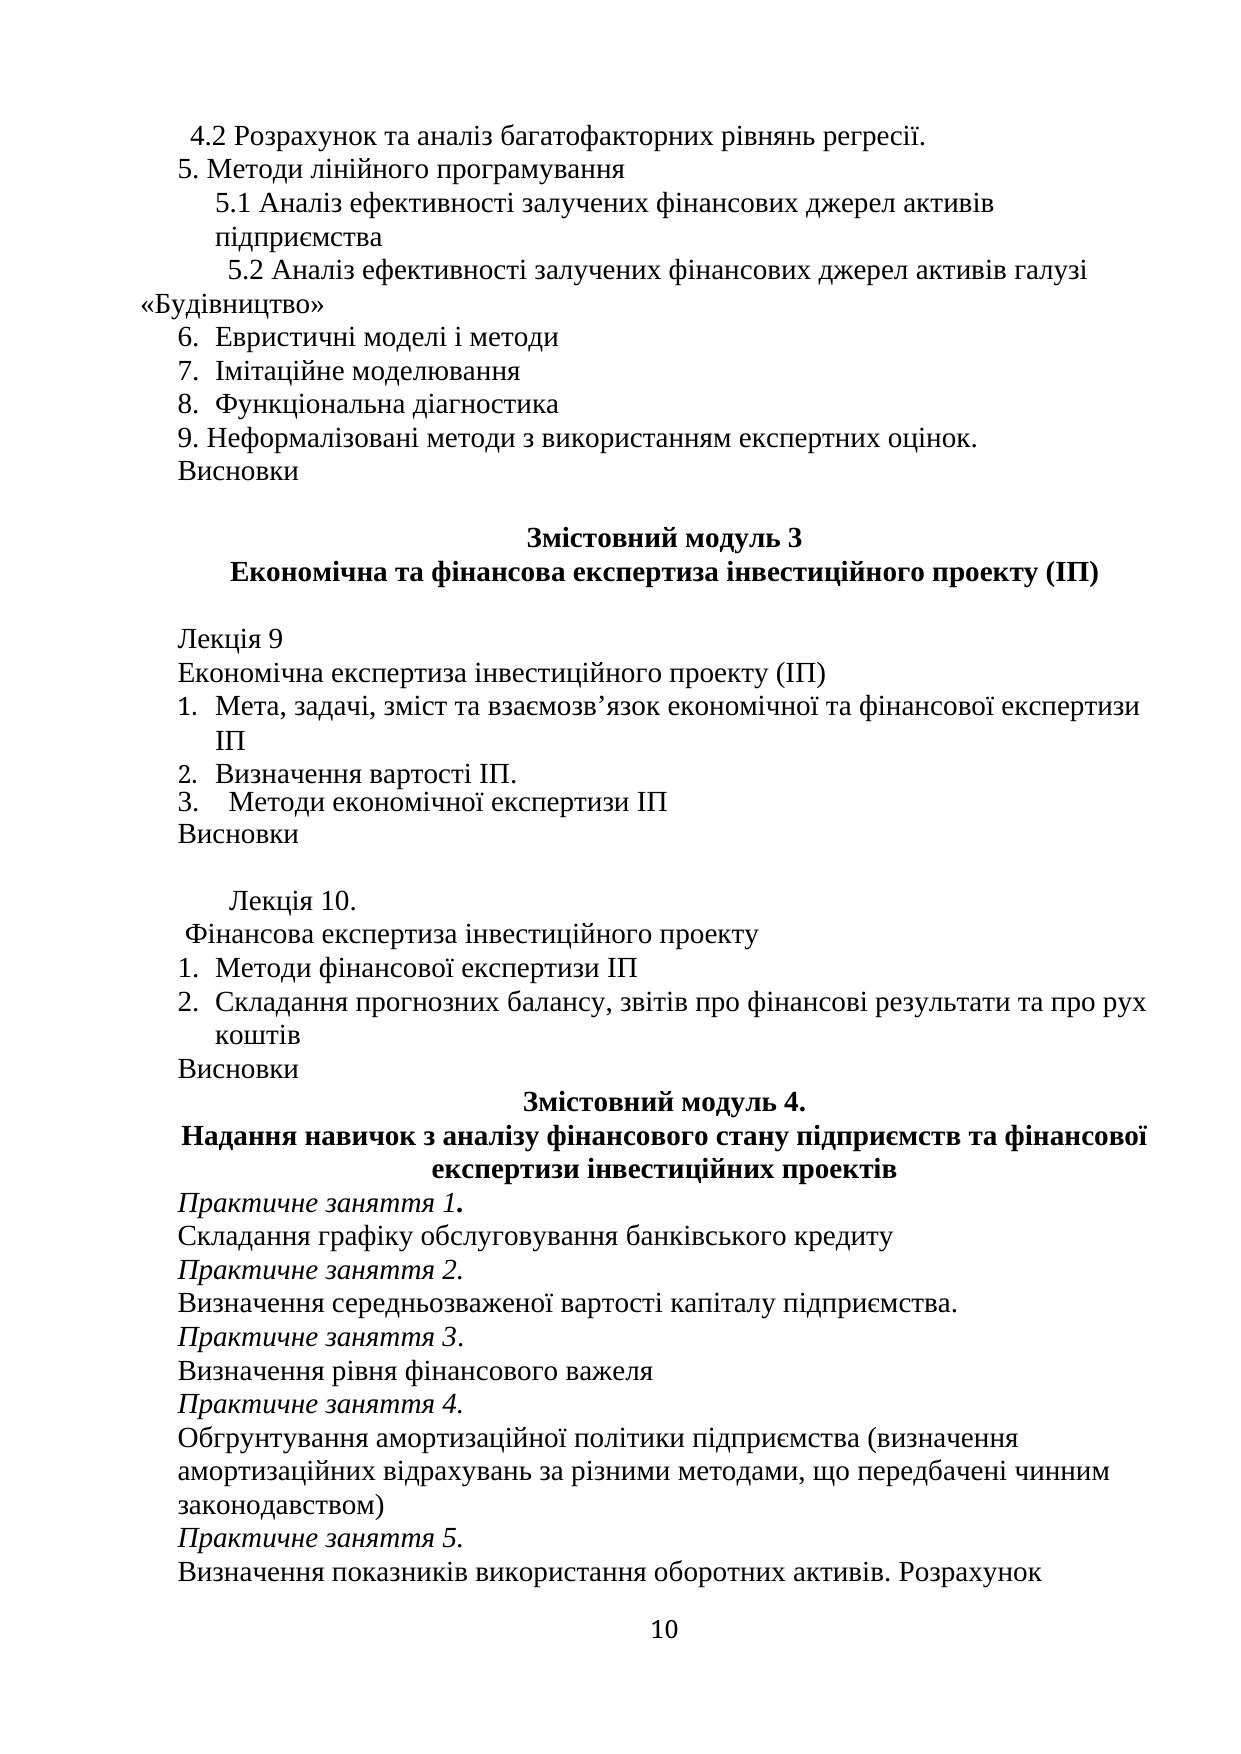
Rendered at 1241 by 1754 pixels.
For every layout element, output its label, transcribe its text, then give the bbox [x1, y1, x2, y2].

list Визначення вартості ІП. [177, 756, 1152, 791]
text Змістовний модуль 4. [177, 1084, 1152, 1118]
list Імітаційне моделювання [177, 353, 1152, 386]
text Практичне заняття 3. [177, 1319, 1152, 1353]
text Лекція 10. [177, 883, 1152, 917]
text Надання навичок з аналізу фінансового стану підприємств та фінансової [177, 1118, 1152, 1151]
list Змістовний модуль 3 [177, 521, 1152, 554]
text Практичне заняття 5. [177, 1520, 1152, 1554]
list Функціональна діагностика [177, 386, 1152, 420]
text Визначення рівня фінансового важеля [177, 1353, 1152, 1386]
text Практичне заняття 4. [177, 1386, 1152, 1420]
list Складання прогнозних балансу, звітів про фінансові результати та про рух коштів [177, 984, 1152, 1051]
text експертизи інвестиційних проектів [177, 1151, 1152, 1185]
list Економічна та фінансова експертиза інвестиційного проекту (ІП) [177, 554, 1152, 588]
text 5.2 Аналіз ефективності залучених фінансових джерел активів галузі «Будівництво» [140, 252, 1152, 319]
text 4.2 Розрахунок та аналіз багатофакторних рівнянь регресії. [102, 118, 1152, 152]
text Висновки [177, 453, 1152, 487]
text Обгрунтування амортизаційної політики підприємства (визначення амортизаційних відрахувань за різними методами, що передбачені чинним законодавством) [177, 1420, 1152, 1520]
list Економічна експертиза інвестиційного проекту (ІП) [177, 655, 1152, 688]
text 5. Методи лінійного програмування [177, 152, 1152, 185]
text Висновки [177, 816, 1152, 849]
text Визначення середньозваженої вартості капіталу підприємства. [177, 1286, 1152, 1319]
text Складання графіку обслуговування банківського кредиту [177, 1218, 1152, 1252]
text Практичне заняття 2. [177, 1252, 1152, 1286]
list Методи фінансової експертизи ІП [177, 950, 1152, 984]
list Евристичні моделі і методи [177, 319, 1152, 353]
text 3. Методи економічної експертизи ІП [177, 791, 1152, 816]
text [177, 1554, 1152, 1587]
text Практичне заняття 1. [177, 1185, 1152, 1218]
text 9. Неформалізовані методи з використанням експертних оцінок. [177, 420, 1152, 453]
list 5.1 Аналіз ефективності залучених фінансових джерел активів підприємства [215, 185, 1152, 252]
text Лекція 9 [177, 621, 1152, 655]
text Висновки [177, 1051, 1152, 1084]
list Мета, задачі, зміст та взаємозв’язок економічної та фінансової експертизи ІП [177, 688, 1152, 756]
text Фінансова експертиза інвестиційного проекту [177, 917, 1152, 950]
